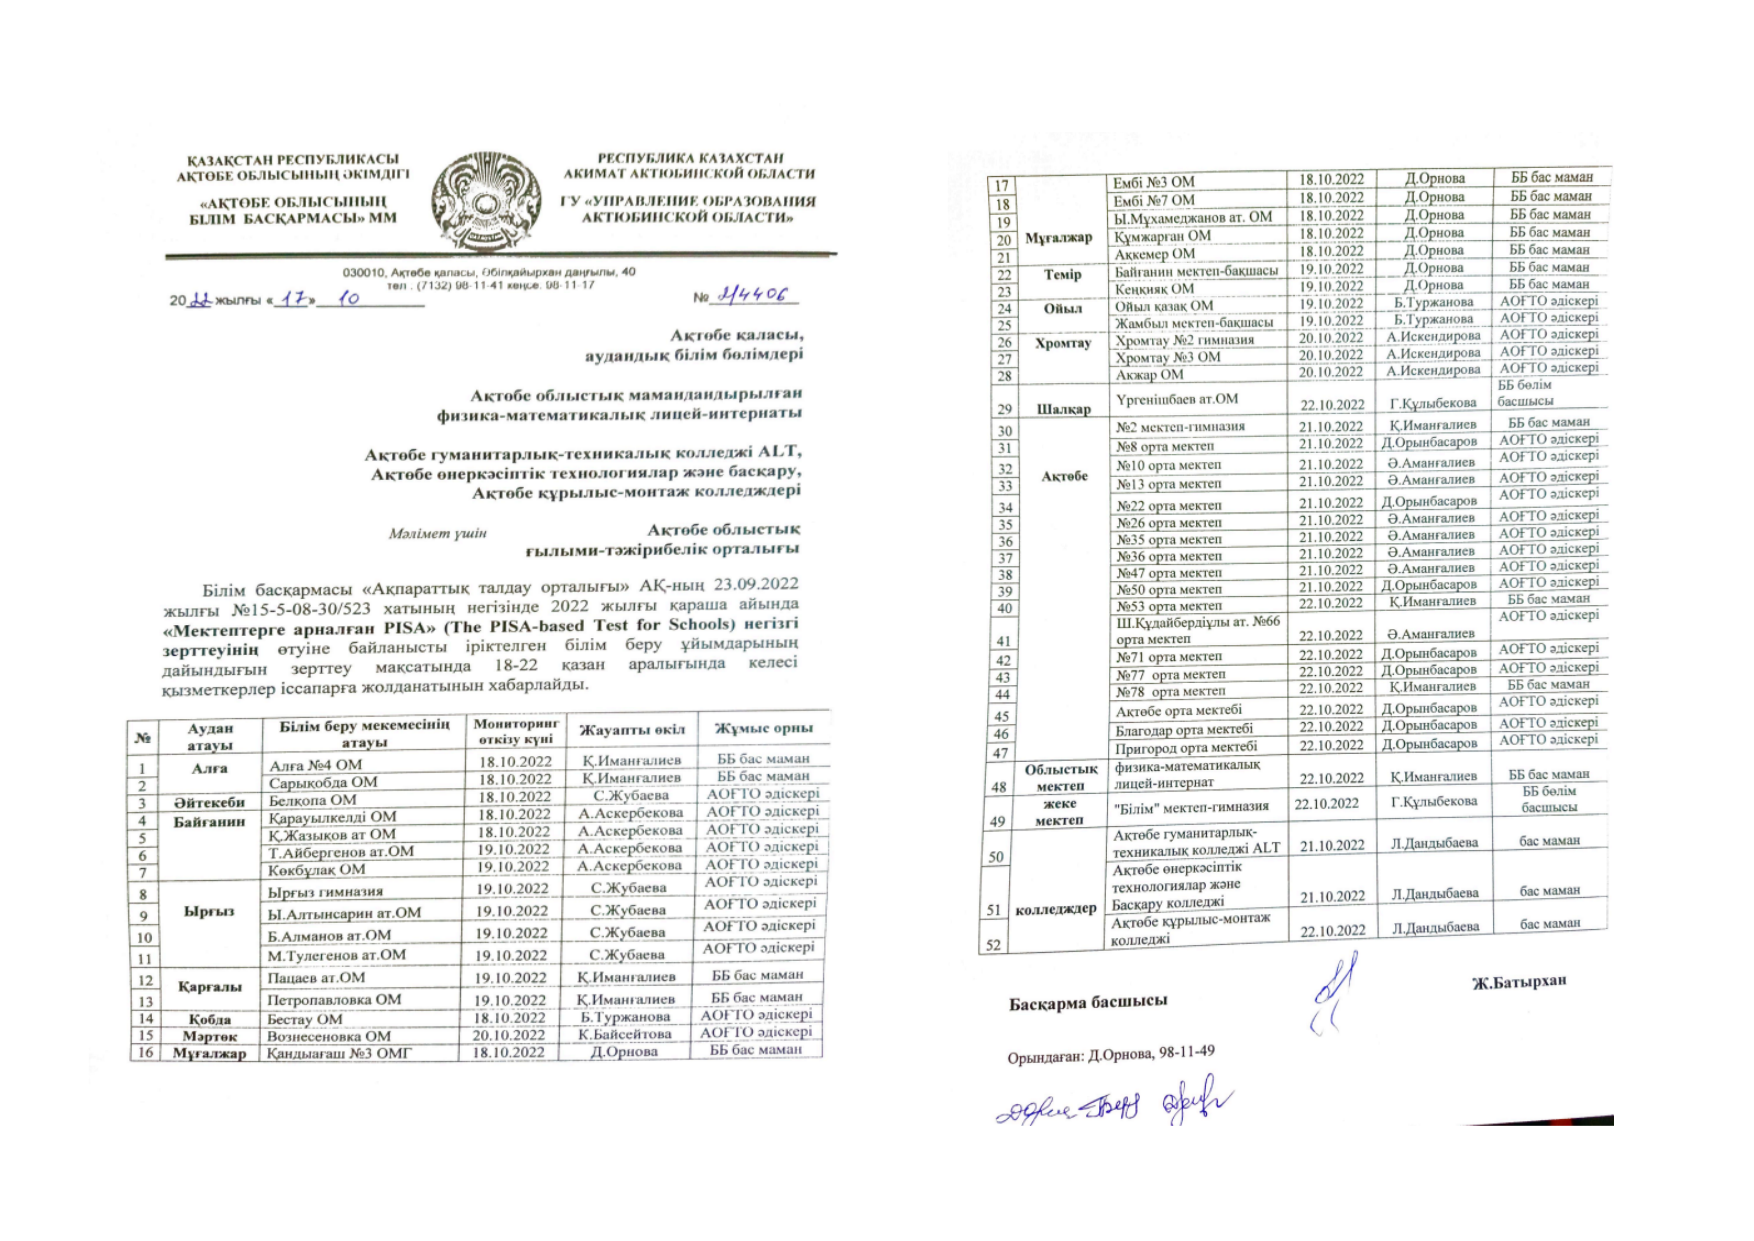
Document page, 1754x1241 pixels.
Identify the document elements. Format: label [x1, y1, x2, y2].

picture [88, 103, 847, 1103]
picture [947, 132, 1614, 1129]
